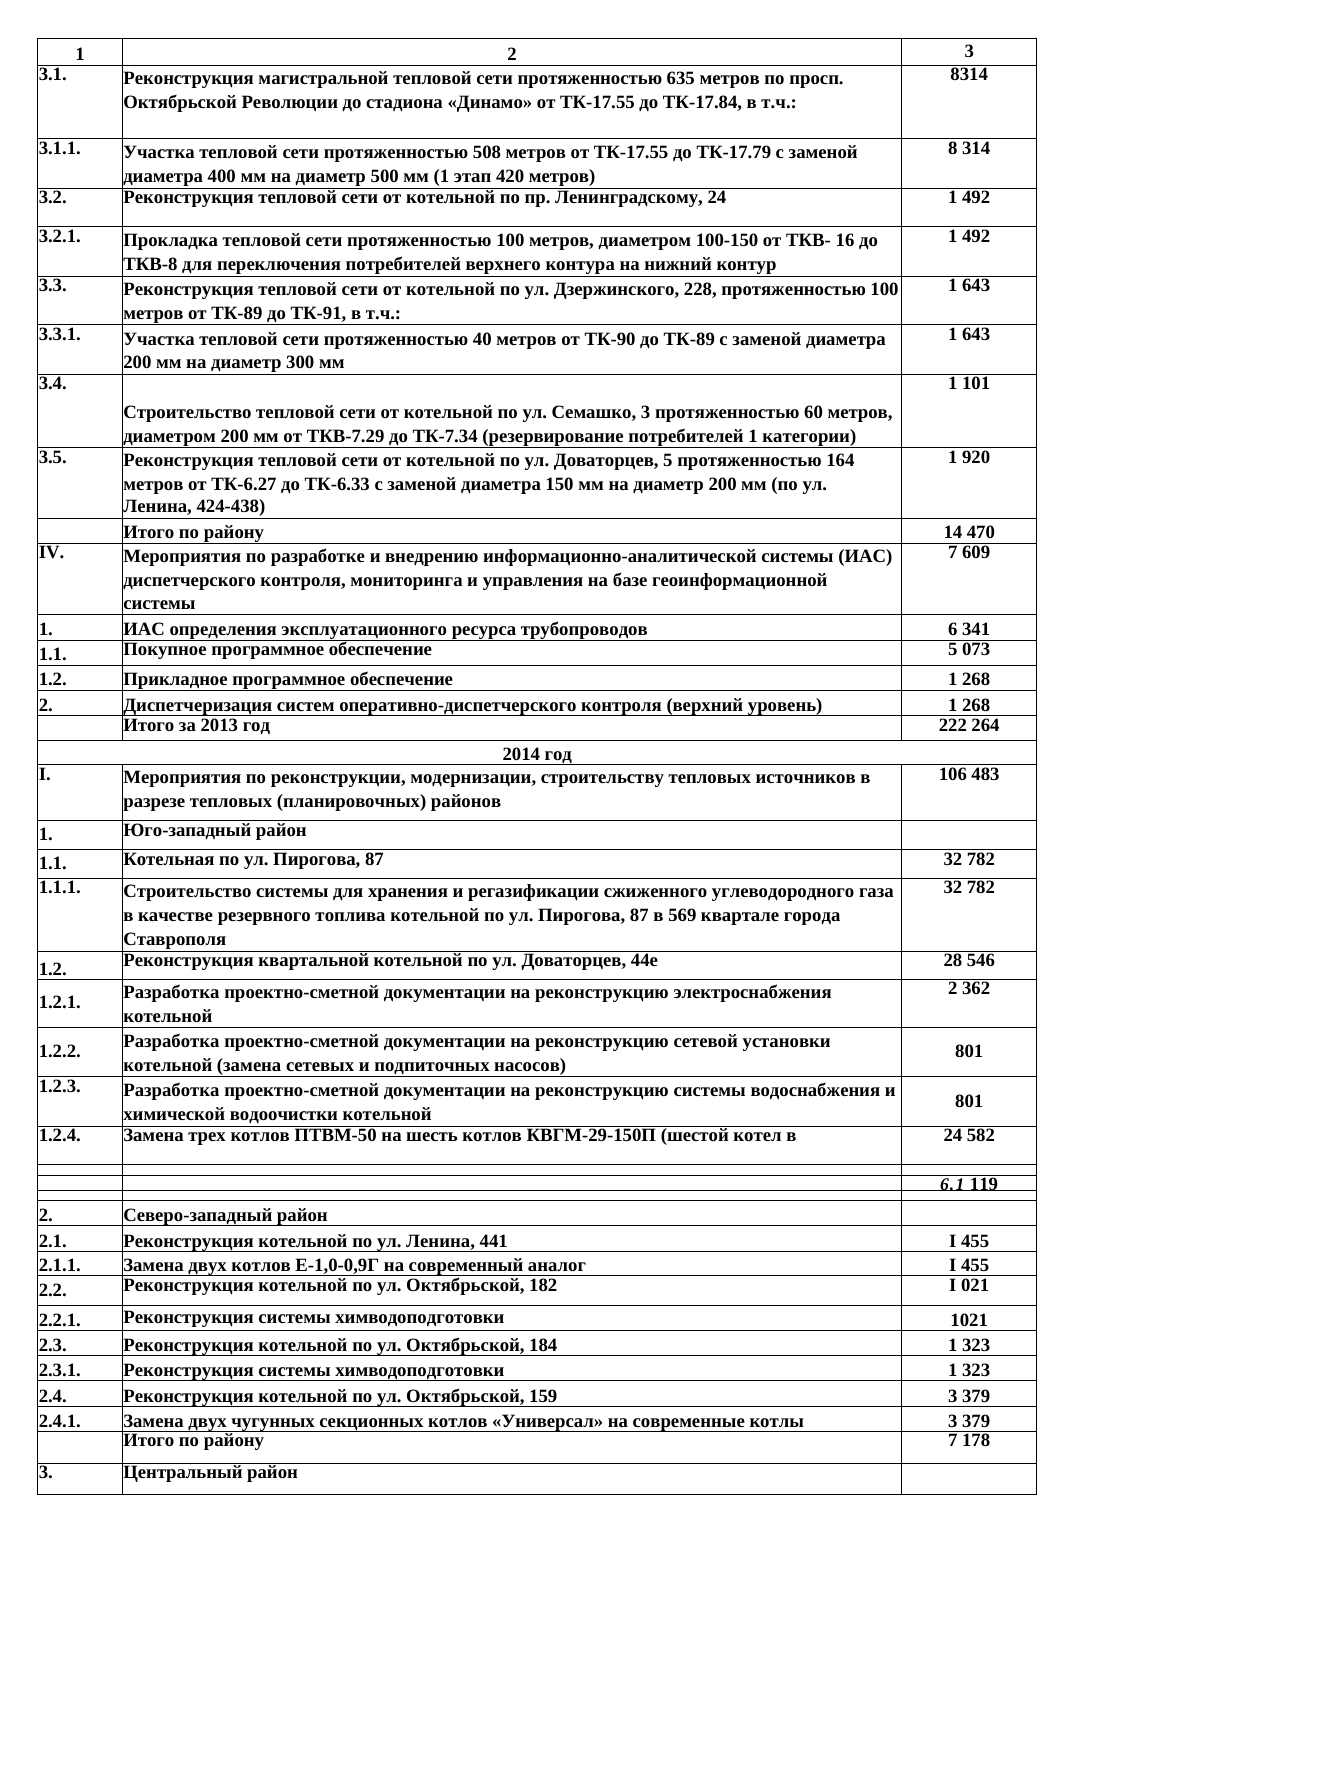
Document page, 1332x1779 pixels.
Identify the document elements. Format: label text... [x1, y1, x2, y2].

table_cell Участка тепловой сети протяженностью 40 метров от ТК-90 до ТК-89 с заменой диаметра 200 мм на диаметр 300 мм [123, 325, 901, 373]
table_cell [123, 1191, 901, 1200]
table_cell 3.5. [38, 448, 122, 518]
table_cell 2. [38, 691, 122, 715]
table_cell Диспетчеризация систем оперативно-диспетчерского контроля (верхний уровень) [123, 691, 901, 715]
table_cell 2.1. [38, 1226, 122, 1251]
table_cell 1 492 [902, 227, 1036, 276]
table_cell Реконструкция котельной по ул. Ленина, 441 [123, 1226, 901, 1251]
table_cell 1.2.2. [38, 1028, 122, 1076]
table_cell 106 483 [902, 765, 1036, 820]
table_cell Юго-западный район [123, 821, 901, 849]
table_cell [38, 716, 122, 740]
table_cell Северо-западный район [123, 1201, 901, 1225]
table_cell 1 323 [902, 1331, 1036, 1355]
table_cell 1.1.1. [38, 879, 122, 951]
table_cell 1.2.1. [38, 980, 122, 1027]
table_cell Разработка проектно-сметной документации на реконструкцию сетевой установки котельной (замена сетевых и подпиточных насосов) [123, 1028, 901, 1076]
table_header 2 [123, 39, 901, 64]
table_cell Итого по району [123, 1432, 901, 1463]
table_cell Покупное программное обеспечение [123, 641, 901, 664]
table_cell 3.3.1. [38, 325, 122, 373]
table_cell 1.2.3. [38, 1077, 122, 1126]
table_cell I. [38, 765, 122, 820]
table_cell Замена двух котлов Е-1,0-0,9Г на современный аналог [123, 1252, 901, 1275]
table_cell 32 782 [902, 879, 1036, 951]
table_cell 7 609 [902, 544, 1036, 614]
table_cell [38, 519, 122, 543]
table_cell Итого по району [123, 519, 901, 543]
table_cell [123, 1165, 901, 1175]
table_cell Строительство системы для хранения и регазификации сжиженного углеводородного газа в качестве резервного топлива котельной по ул. Пирогова, 87 в 569 квартале города Ставрополя [123, 879, 901, 951]
table_cell ИАС определения эксплуатационного ресурса трубопроводов [123, 615, 901, 639]
table_cell 1 268 [902, 666, 1036, 689]
table_cell Строительство тепловой сети от котельной по ул. Семашко, 3 протяженностью 60 метров, диаметром 200 мм от ТКВ-7.29 до ТК-7.34 (резервирование потребителей 1 категории) [123, 375, 901, 447]
table_cell 2. [38, 1201, 122, 1225]
table_cell 6.1 119 [902, 1176, 1036, 1190]
table_cell Прикладное программное обеспечение [123, 666, 901, 689]
table_cell 32 782 [902, 850, 1036, 878]
table_header 3 [902, 39, 1036, 64]
table_cell 2.4. [38, 1381, 122, 1406]
table_cell Реконструкция тепловой сети от котельной по ул. Дзержинского, 228, протяженностью 100 метров от ТК-89 до ТК-91, в т.ч.: [123, 277, 901, 324]
table_cell 1 643 [902, 277, 1036, 324]
table_cell 1. [38, 615, 122, 639]
table_cell 801 [902, 1028, 1036, 1076]
table_cell 2.3. [38, 1331, 122, 1355]
table_cell 3.1.1. [38, 139, 122, 187]
table_cell Разработка проектно-сметной документации на реконструкцию системы водоснабжения и химической водоочистки котельной [123, 1077, 901, 1126]
table_cell Участка тепловой сети протяженностью 508 метров от ТК-17.55 до ТК-17.79 с заменой диаметра 400 мм на диаметр 500 мм (1 этап 420 метров) [123, 139, 901, 187]
table_cell 2.3.1. [38, 1356, 122, 1380]
table_cell 1.1. [38, 641, 122, 664]
table_cell 2.2. [38, 1276, 122, 1305]
table_cell 14 470 [902, 519, 1036, 543]
table_cell [902, 1464, 1036, 1494]
table_cell Замена трех котлов ПТВМ-50 на шесть котлов КВГМ-29-150П (шестой котел в [123, 1127, 901, 1164]
table_cell Реконструкция тепловой сети от котельной по пр. Ленинградскому, 24 [123, 189, 901, 226]
table_cell [902, 1201, 1036, 1225]
table_cell Реконструкция тепловой сети от котельной по ул. Доваторцев, 5 протяженностью 164 метров от ТК-6.27 до ТК-6.33 с заменой диаметра 150 мм на диаметр 200 мм (по ул. Ленина, 424-438) [123, 448, 901, 518]
table_cell I 455 [902, 1252, 1036, 1275]
table_cell 3.4. [38, 375, 122, 447]
table_cell 3.1. [38, 66, 122, 138]
table_cell 1 268 [902, 691, 1036, 715]
table_cell Реконструкция системы химводоподготовки [123, 1356, 901, 1380]
table_cell [38, 1165, 122, 1175]
table_cell Реконструкция магистральной тепловой сети протяженностью 635 метров по просп. Октябрьской Революции до стадиона «Динамо» от ТК-17.55 до ТК-17.84, в т.ч.: [123, 66, 901, 138]
table_cell Центральный район [123, 1464, 901, 1494]
table_cell Разработка проектно-сметной документации на реконструкцию электроснабжения котельной [123, 980, 901, 1027]
table_cell 222 264 [902, 716, 1036, 740]
table_cell IV. [38, 544, 122, 614]
table_cell 8 314 [902, 139, 1036, 187]
table_cell 1 920 [902, 448, 1036, 518]
table_cell Реконструкция котельной по ул. Октябрьской, 159 [123, 1381, 901, 1406]
table_cell Котельная по ул. Пирогова, 87 [123, 850, 901, 878]
table_cell 1 323 [902, 1356, 1036, 1380]
table_cell Замена двух чугунных секционных котлов «Универсал» на современные котлы [123, 1407, 901, 1431]
table_cell 2.1.1. [38, 1252, 122, 1275]
table_cell I 021 [902, 1276, 1036, 1305]
table_cell 1021 [902, 1306, 1036, 1330]
table_cell Мероприятия по реконструкции, модернизации, строительству тепловых источников в разрезе тепловых (планировочных) районов [123, 765, 901, 820]
table_cell Реконструкция котельной по ул. Октябрьской, 184 [123, 1331, 901, 1355]
table_cell [902, 1165, 1036, 1175]
table_cell Реконструкция квартальной котельной по ул. Доваторцев, 44е [123, 952, 901, 979]
table_cell 1.1. [38, 850, 122, 878]
table_cell 1 643 [902, 325, 1036, 373]
table_cell Реконструкция системы химводоподготовки [123, 1306, 901, 1330]
table_cell 1.2. [38, 952, 122, 979]
table_cell Итого за 2013 год [123, 716, 901, 740]
table_cell 2014 год [38, 741, 1036, 764]
table_cell 3.3. [38, 277, 122, 324]
table_cell 3.2.1. [38, 227, 122, 276]
table_cell [38, 1176, 122, 1190]
table_cell 3 379 [902, 1407, 1036, 1431]
table_cell 2.4.1. [38, 1407, 122, 1431]
table_cell 8314 [902, 66, 1036, 138]
table_cell 801 [902, 1077, 1036, 1126]
table_cell 28 546 [902, 952, 1036, 979]
table_cell 1.2. [38, 666, 122, 689]
table_cell [902, 1191, 1036, 1200]
table_header 1 [38, 39, 122, 64]
table_cell I 455 [902, 1226, 1036, 1251]
table_cell 1. [38, 821, 122, 849]
table_cell [123, 1176, 901, 1190]
table_cell Прокладка тепловой сети протяженностью 100 метров, диаметром 100-150 от ТКВ- 16 до ТКВ-8 для переключения потребителей верхнего контура на нижний контур [123, 227, 901, 276]
table_cell 7 178 [902, 1432, 1036, 1463]
table_cell [38, 1191, 122, 1200]
table_cell 24 582 [902, 1127, 1036, 1164]
table_cell [38, 1432, 122, 1463]
table_cell 1 101 [902, 375, 1036, 447]
table_cell 2.2.1. [38, 1306, 122, 1330]
table_cell 3.2. [38, 189, 122, 226]
table_cell 3 379 [902, 1381, 1036, 1406]
table_cell Мероприятия по разработке и внедрению информационно-аналитической системы (ИАС) диспетчерского контроля, мониторинга и управления на базе геоинформационной системы [123, 544, 901, 614]
table_cell 3. [38, 1464, 122, 1494]
table_cell Реконструкция котельной по ул. Октябрьской, 182 [123, 1276, 901, 1305]
table_cell 6 341 [902, 615, 1036, 639]
table_cell 1.2.4. [38, 1127, 122, 1164]
table_cell 5 073 [902, 641, 1036, 664]
table_cell [902, 821, 1036, 849]
table_cell 1 492 [902, 189, 1036, 226]
table_cell 2 362 [902, 980, 1036, 1027]
